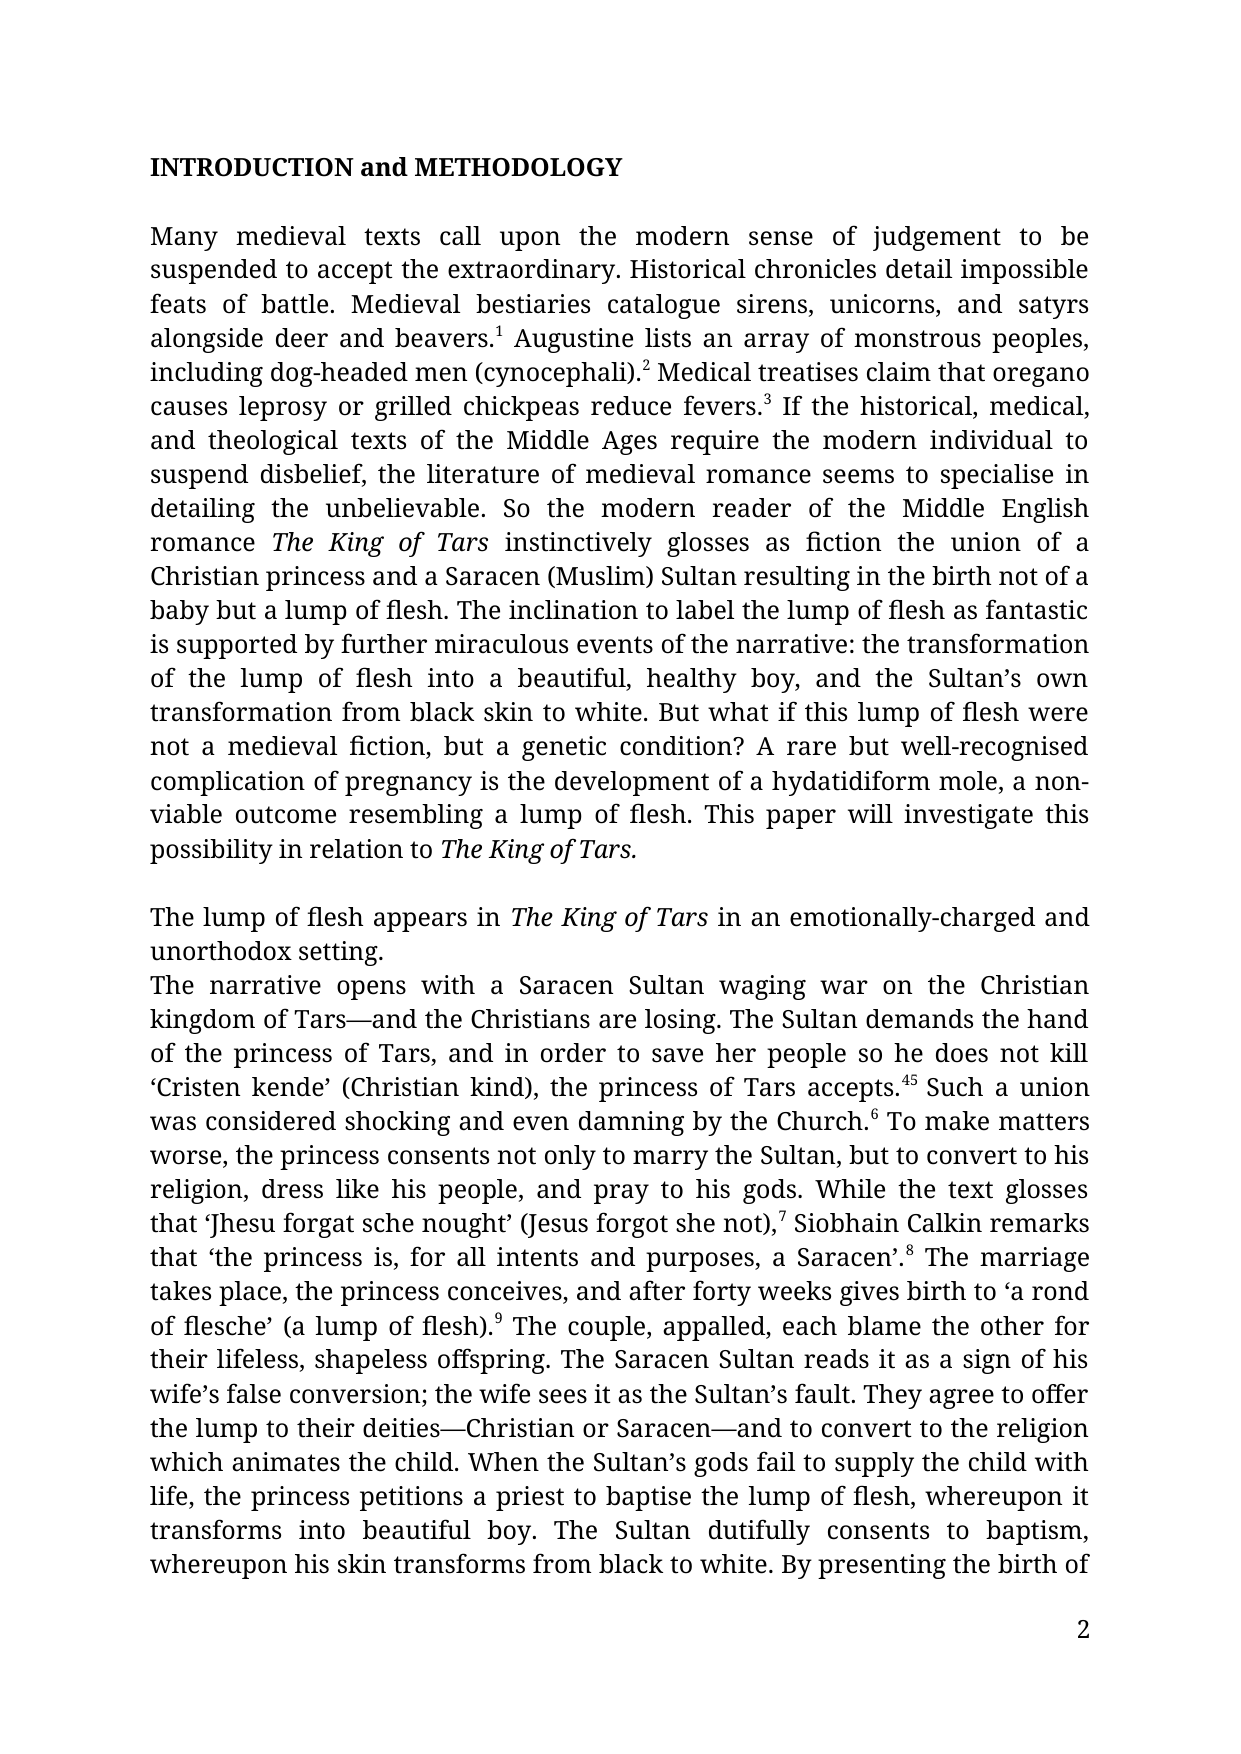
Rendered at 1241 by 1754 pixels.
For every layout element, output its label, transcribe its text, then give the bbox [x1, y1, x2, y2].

text Many medieval texts call upon the modern sense of judgement to be suspended to accept the extraordinary. Historical chronicles detail impossible feats of battle. Medieval bestiaries catalogue sirens, unicorns, and satyrs alongside deer and beavers. Augustine lists an array of monstrous peoples, including dog-headed men (cynocephali). Medical treatises claim that oregano causes leprosy or grilled chickpeas reduce fevers. If the historical, medical, and theological texts of the Middle Ages require the modern individual to suspend disbelief, the literature of medieval romance seems to specialise in detailing the unbelievable. So the modern reader of the Middle English romance The King of Tars instinctively glosses as fiction the union of a Christian princess and a Saracen (Muslim) Sultan resulting in the birth not of a baby but a lump of flesh. The inclination to label the lump of flesh as fantastic is supported by further miraculous events of the narrative: the transformation of the lump of flesh into a beautiful, healthy boy, and the Sultan’s own transformation from black skin to white. But what if this lump of flesh were not a medieval fiction, but a genetic condition? A rare but well-recognised complication of pregnancy is the development of a hydatidiform mole, a non-viable outcome resembling a lump of flesh. This paper will investigate this possibility in relation to The King of Tars. [150, 218, 1090, 865]
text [150, 967, 1090, 1581]
text INTRODUCTION and METHODOLOGY [150, 150, 1090, 184]
text The lump of flesh appears in The King of Tars in an emotionally-charged and unorthodox setting. [150, 899, 1090, 967]
